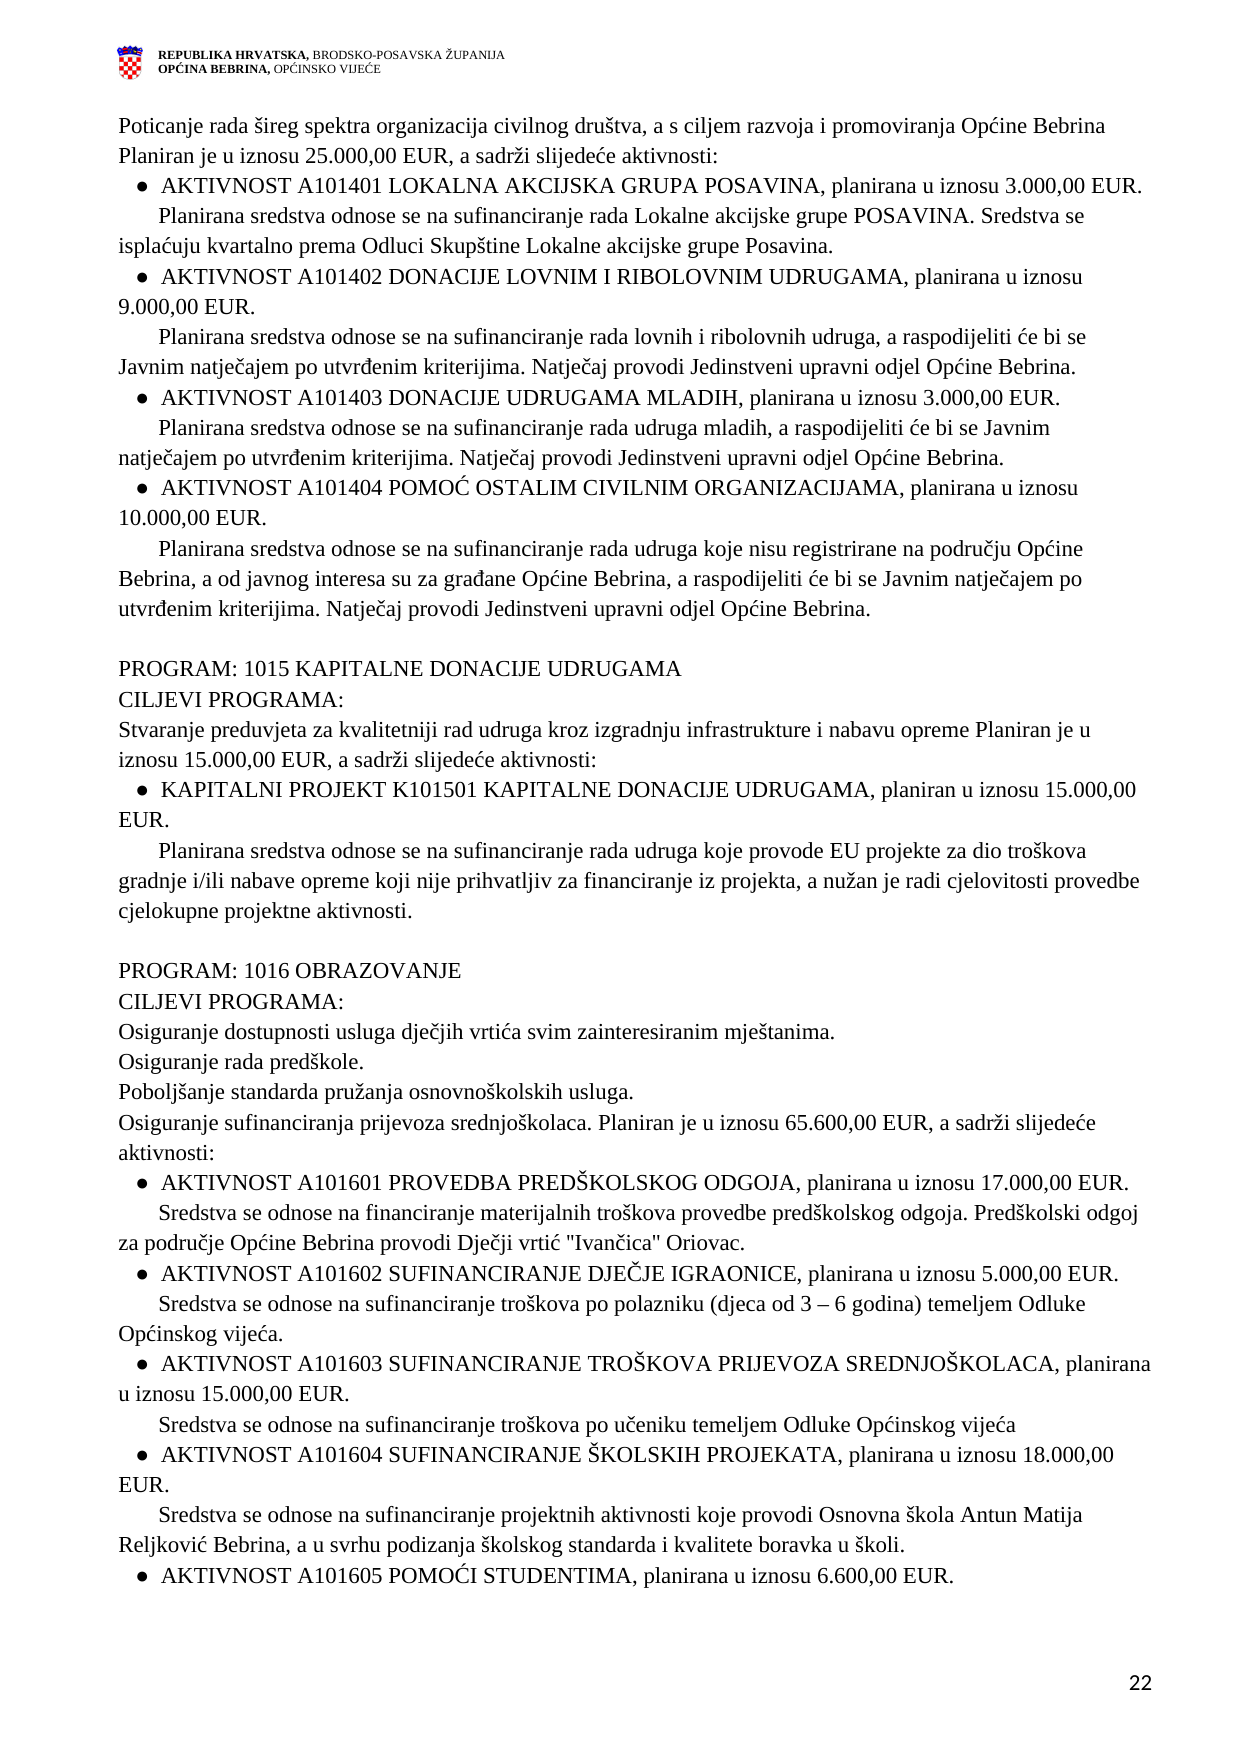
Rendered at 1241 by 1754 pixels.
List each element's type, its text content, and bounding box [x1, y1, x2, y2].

text ● AKTIVNOST A101601 PROVEDBA PREDŠKOLSKOG ODGOJA, planirana u iznosu 17.000,00 EUR. [118, 1169, 1152, 1195]
text Sredstva se odnose na sufinanciranje projektnih aktivnosti koje provodi Osnovna škola Antun Matija Reljković Bebrina, a u svrhu podizanja školskog standarda i kvalitete boravka u školi. [118, 1501, 1152, 1558]
text ● AKTIVNOST A101603 SUFINANCIRANJE TROŠKOVA PRIJEVOZA SREDNJOŠKOLACA, planirana u iznosu 15.000,00 EUR. [118, 1350, 1152, 1407]
text Sredstva se odnose na sufinanciranje troškova po učeniku temeljem Odluke Općinskog vijeća [118, 1411, 1152, 1437]
text ● AKTIVNOST A101404 POMOĆ OSTALIM CIVILNIM ORGANIZACIJAMA, planirana u iznosu 10.000,00 EUR. [118, 474, 1152, 531]
text ● AKTIVNOST A101605 POMOĆI STUDENTIMA, planirana u iznosu 6.600,00 EUR. [118, 1562, 1152, 1588]
text CILJEVI PROGRAMA: [118, 686, 1152, 712]
text Osiguranje dostupnosti usluga dječjih vrtića svim zainteresiranim mještanima. [118, 1018, 1152, 1044]
picture [116, 44, 142, 80]
text Poticanje rada šireg spektra organizacija civilnog društva, a s ciljem razvoja i promoviranja Općine Bebrina Planiran je u iznosu 25.000,00 EUR, a sadrži slijedeće aktivnosti: [118, 112, 1152, 168]
text Planirana sredstva odnose se na sufinanciranje rada udruga koje nisu registrirane na području Općine Bebrina, a od javnog interesa su za građane Općine Bebrina, a raspodijeliti će bi se Javnim natječajem po utvrđenim kriterijima. Natječaj provodi Jedinstveni upravni odjel Općine Bebrina. [118, 535, 1152, 621]
text ● AKTIVNOST A101604 SUFINANCIRANJE ŠKOLSKIH PROJEKATA, planirana u iznosu 18.000,00 EUR. [118, 1441, 1152, 1497]
text Osiguranje rada predškole. [118, 1048, 1152, 1074]
text Planirana sredstva odnose se na sufinanciranje rada udruga koje provode EU projekte za dio troškova gradnje i/ili nabave opreme koji nije prihvatljiv za financiranje iz projekta, a nužan je radi cjelovitosti provedbe cjelokupne projektne aktivnosti. [118, 837, 1152, 923]
text ● AKTIVNOST A101401 LOKALNA AKCIJSKA GRUPA POSAVINA, planirana u iznosu 3.000,00 EUR. [118, 172, 1152, 198]
text Planirana sredstva odnose se na sufinanciranje rada udruga mladih, a raspodijeliti će bi se Javnim natječajem po utvrđenim kriterijima. Natječaj provodi Jedinstveni upravni odjel Općine Bebrina. [118, 414, 1152, 470]
text ● AKTIVNOST A101403 DONACIJE UDRUGAMA MLADIH, planirana u iznosu 3.000,00 EUR. [118, 384, 1152, 410]
text PROGRAM: 1016 OBRAZOVANJE [118, 958, 1152, 984]
text ● KAPITALNI PROJEKT K101501 KAPITALNE DONACIJE UDRUGAMA, planiran u iznosu 15.000,00 EUR. [118, 776, 1152, 833]
text Planirana sredstva odnose se na sufinanciranje rada Lokalne akcijske grupe POSAVINA. Sredstva se isplaćuju kvartalno prema Odluci Skupštine Lokalne akcijske grupe Posavina. [118, 202, 1152, 259]
text Osiguranje sufinanciranja prijevoza srednjoškolaca. Planiran je u iznosu 65.600,00 EUR, a sadrži slijedeće aktivnosti: [118, 1109, 1152, 1165]
text Sredstva se odnose na sufinanciranje troškova po polazniku (djeca od 3 – 6 godina) temeljem Odluke Općinskog vijeća. [118, 1290, 1152, 1346]
text CILJEVI PROGRAMA: [118, 988, 1152, 1014]
text Sredstva se odnose na financiranje materijalnih troškova provedbe predškolskog odgoja. Predškolski odgoj za područje Općine Bebrina provodi Dječji vrtić ''Ivančica'' Oriovac. [118, 1199, 1152, 1256]
text ● AKTIVNOST A101402 DONACIJE LOVNIM I RIBOLOVNIM UDRUGAMA, planirana u iznosu 9.000,00 EUR. [118, 263, 1152, 319]
text Poboljšanje standarda pružanja osnovnoškolskih usluga. [118, 1078, 1152, 1105]
text PROGRAM: 1015 KAPITALNE DONACIJE UDRUGAMA [118, 656, 1152, 682]
text Stvaranje preduvjeta za kvalitetniji rad udruga kroz izgradnju infrastrukture i nabavu opreme Planiran je u iznosu 15.000,00 EUR, a sadrži slijedeće aktivnosti: [118, 716, 1152, 772]
text Planirana sredstva odnose se na sufinanciranje rada lovnih i ribolovnih udruga, a raspodijeliti će bi se Javnim natječajem po utvrđenim kriterijima. Natječaj provodi Jedinstveni upravni odjel Općine Bebrina. [118, 323, 1152, 380]
text ● AKTIVNOST A101602 SUFINANCIRANJE DJEČJE IGRAONICE, planirana u iznosu 5.000,00 EUR. [118, 1260, 1152, 1286]
